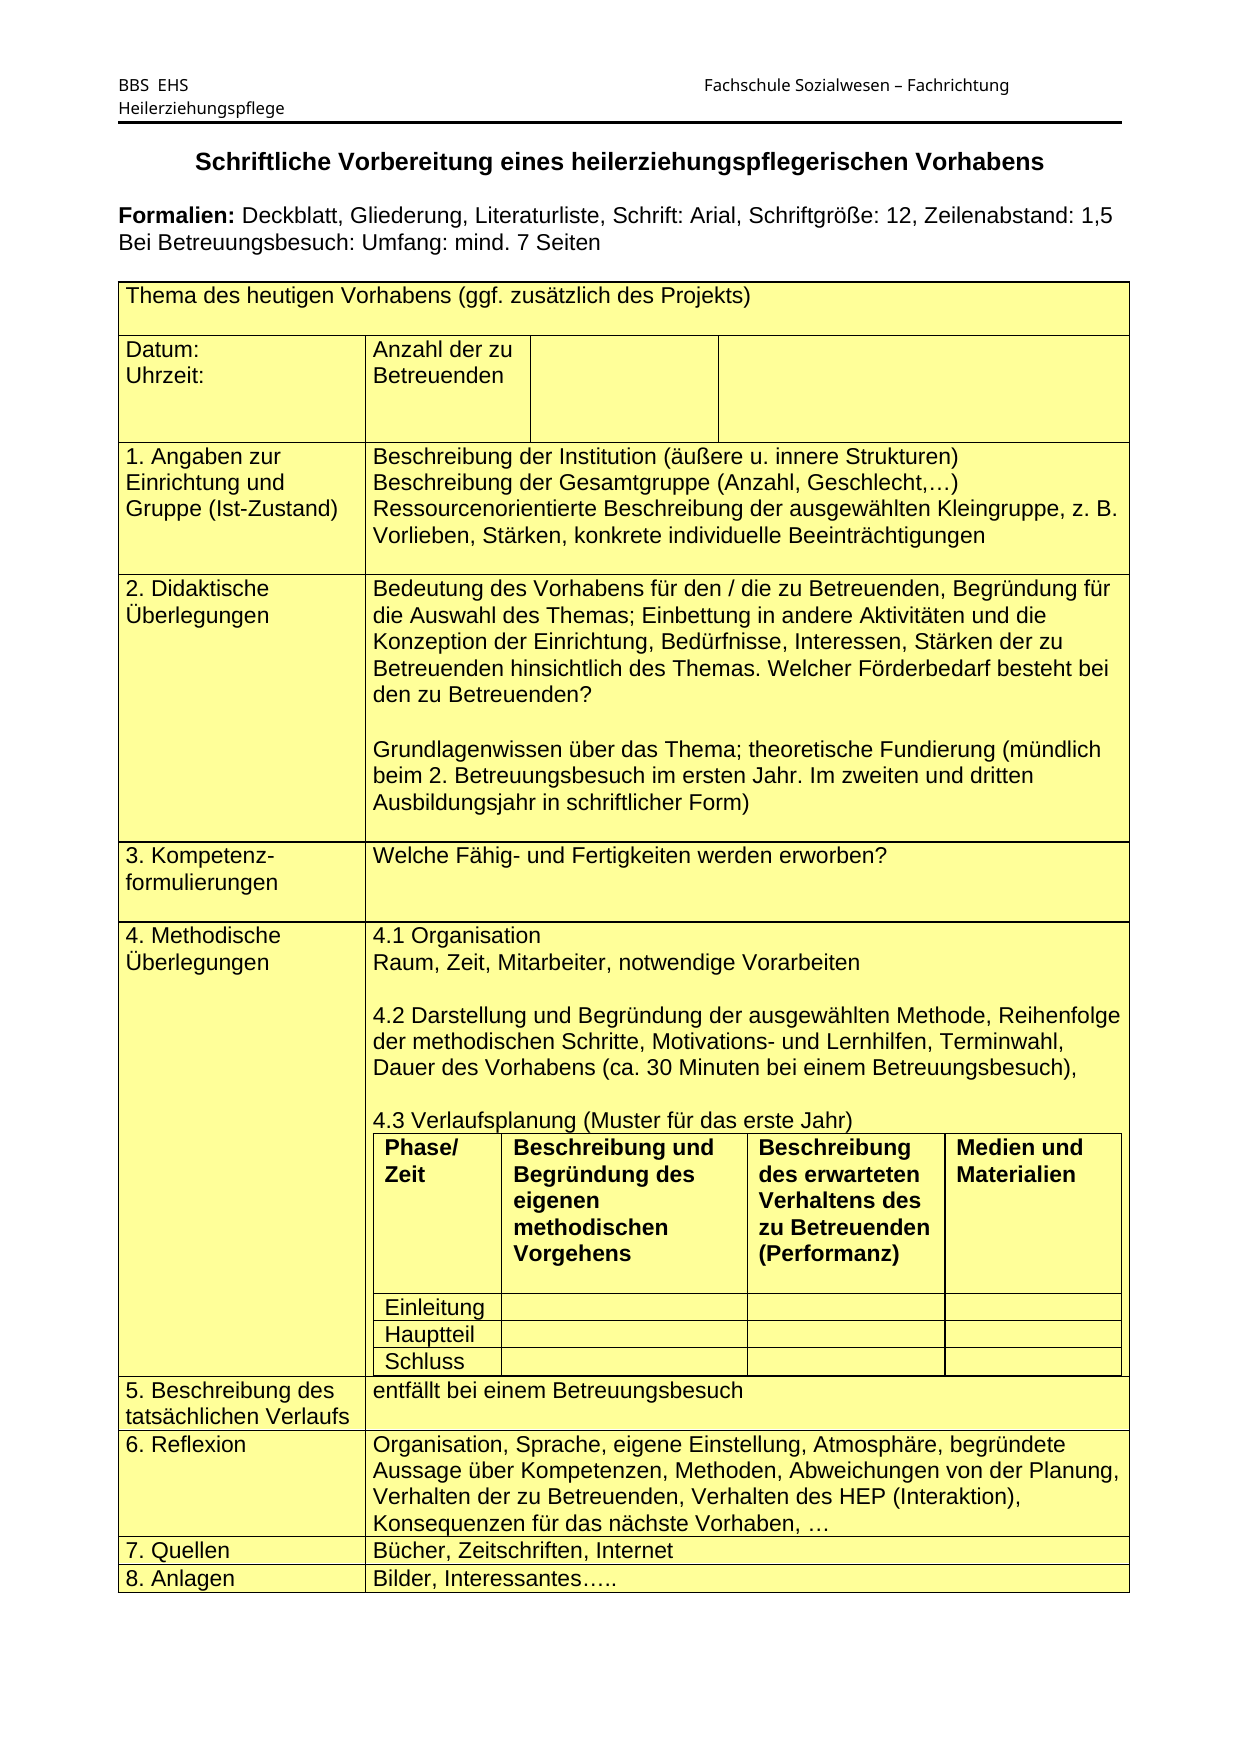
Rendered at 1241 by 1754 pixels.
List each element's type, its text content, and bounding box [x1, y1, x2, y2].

table_cell 6. Reflexion [119, 1431, 365, 1536]
table_cell Datum: Uhrzeit: [119, 336, 365, 442]
table_cell Bedeutung des Vorhabens für den / die zu Betreuenden, Begründung für die Auswahl des Themas; Einbettung in andere Aktivitäten und die Konzeption der Einrichtung, Bedürfnisse, Interessen, Stärken der zu Betreuenden hinsichtlich des Themas. Welcher Förderbedarf besteht bei den zu Betreuenden? Grundlagenwissen über das Thema; theoretische Fundierung (mündlich beim 2. Betreuungsbesuch im ersten Jahr. Im zweiten und dritten Ausbildungsjahr in schriftlicher Form) [366, 575, 1129, 841]
table_cell Bilder, Interessantes….. [366, 1565, 1129, 1592]
table_cell 4. Methodische Überlegungen [119, 923, 365, 1376]
table_cell entfällt bei einem Betreuungsbesuch [366, 1377, 1129, 1429]
table_cell [531, 336, 718, 442]
table_cell Welche Fähig- und Fertigkeiten werden erworben? [366, 843, 1129, 921]
text Bei Betreuungsbesuch: Umfang: mind. 7 Seiten [118, 229, 1122, 255]
table_cell [719, 336, 1129, 442]
table_cell 5. Beschreibung des tatsächlichen Verlaufs [119, 1377, 365, 1429]
table_cell 2. Didaktische Überlegungen [119, 575, 365, 841]
table_cell 1. Angaben zur Einrichtung und Gruppe (Ist-Zustand) [119, 443, 365, 574]
table_cell Beschreibung der Institution (äußere u. innere Strukturen) Beschreibung der Gesamtgruppe (Anzahl, Geschlecht,…) Ressourcenorientierte Beschreibung der ausgewählten Kleingruppe, z. B. Vorlieben, Stärken, konkrete individuelle Beeinträchtigungen [366, 443, 1129, 574]
table_cell 8. Anlagen [119, 1565, 365, 1592]
table_cell Anzahl der zu Betreuenden [366, 336, 530, 442]
table_cell Organisation, Sprache, eigene Einstellung, Atmosphäre, begründete Aussage über Kompetenzen, Methoden, Abweichungen von der Planung, Verhalten der zu Betreuenden, Verhalten des HEP (Interaktion), Konsequenzen für das nächste Vorhaben, … [366, 1431, 1129, 1536]
text Schriftliche Vorbereitung eines heilerziehungspflegerischen Vorhabens [118, 147, 1122, 176]
table_cell 7. Quellen [119, 1537, 365, 1563]
table_cell Bücher, Zeitschriften, Internet [366, 1537, 1129, 1563]
table_cell 4.1 Organisation Raum, Zeit, Mitarbeiter, notwendige Vorarbeiten 4.2 Darstellung und Begründung der ausgewählten Methode, Reihenfolge der methodischen Schritte, Motivations- und Lernhilfen, Terminwahl, Dauer des Vorhabens (ca. 30 Minuten bei einem Betreuungsbesuch), 4.3 Verlaufsplanung (Muster für das erste Jahr) [366, 923, 1129, 1376]
text Formalien: Deckblatt, Gliederung, Literaturliste, Schrift: Arial, Schriftgröße: 12, Zeilenabstand: 1,5 [118, 202, 1122, 229]
table_cell 3. Kompetenz- formulierungen [119, 843, 365, 921]
table_header Thema des heutigen Vorhabens (ggf. zusätzlich des Projekts) [119, 283, 1129, 335]
